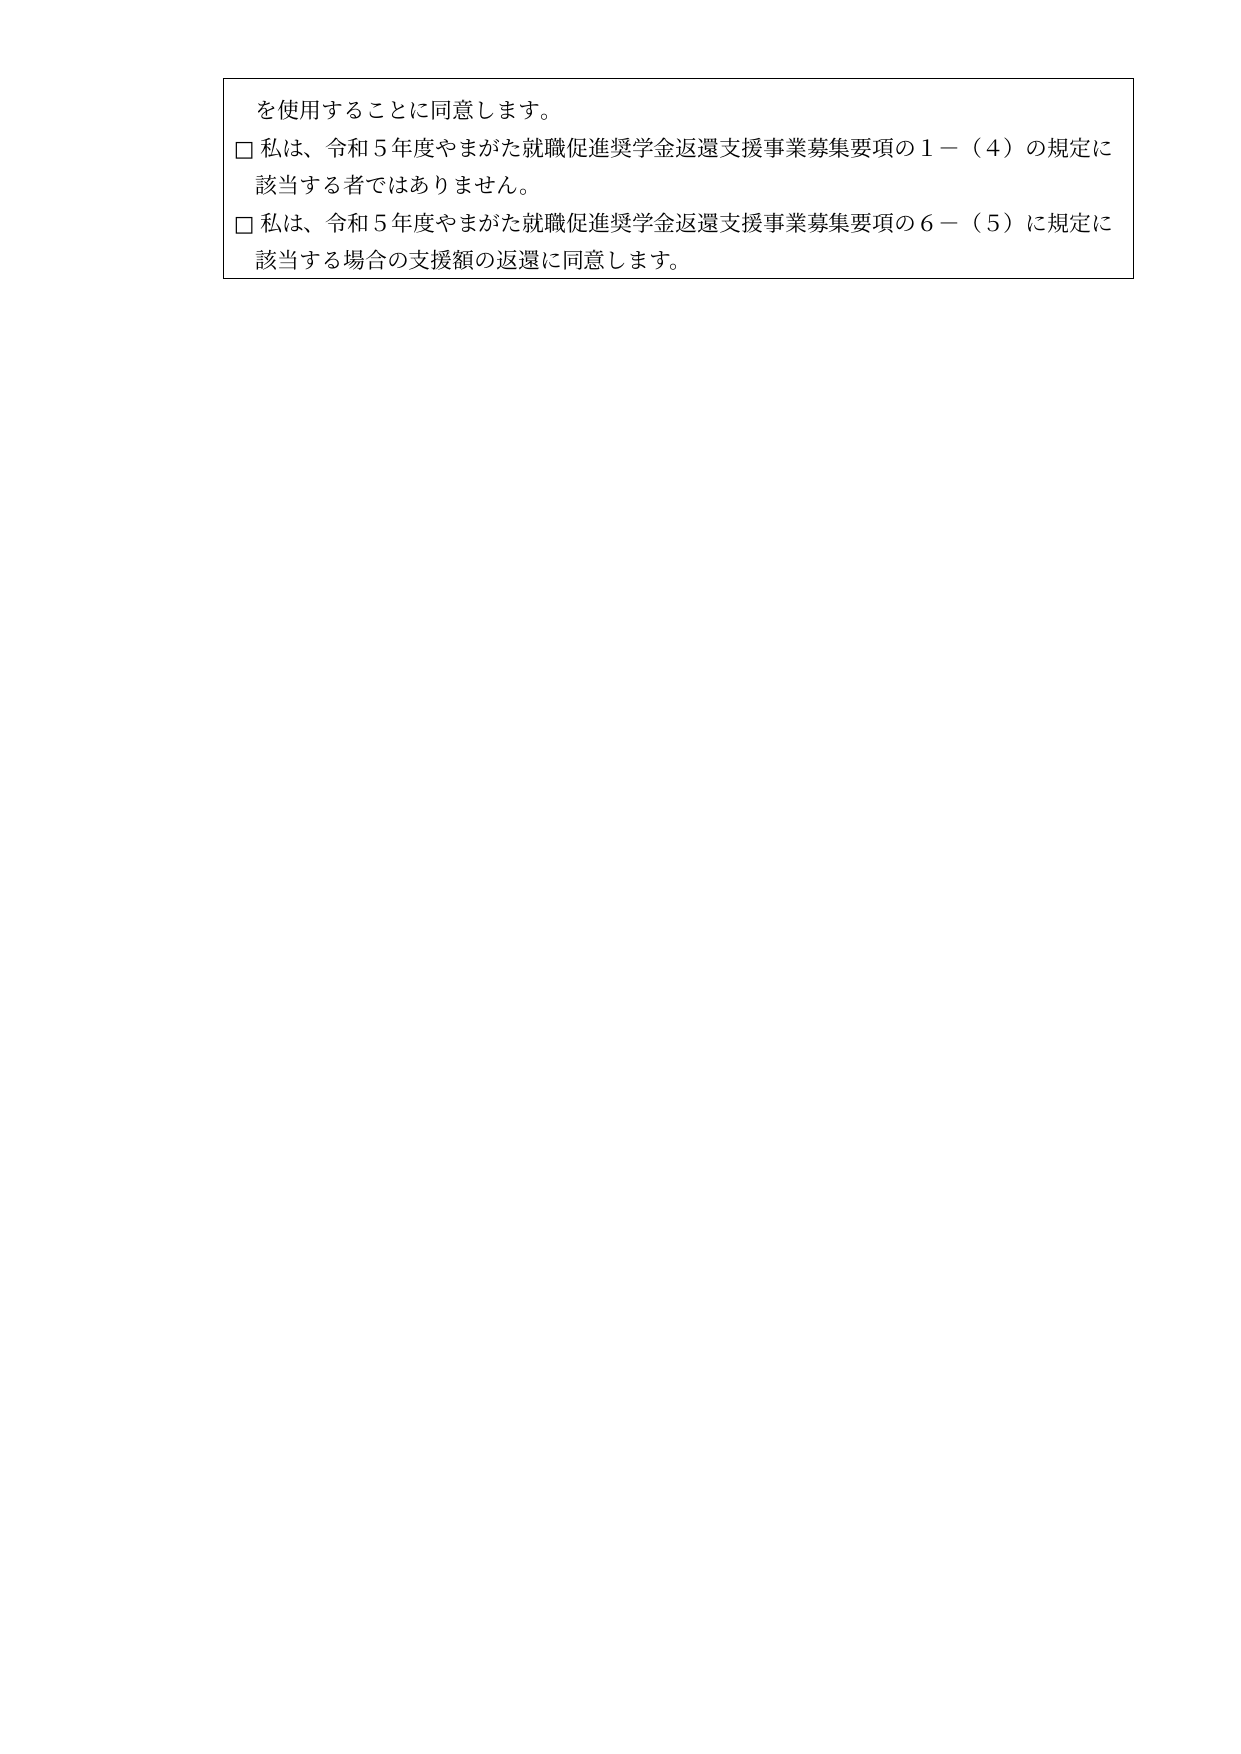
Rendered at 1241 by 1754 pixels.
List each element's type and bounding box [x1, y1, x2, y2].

table_cell [224, 79, 1133, 278]
